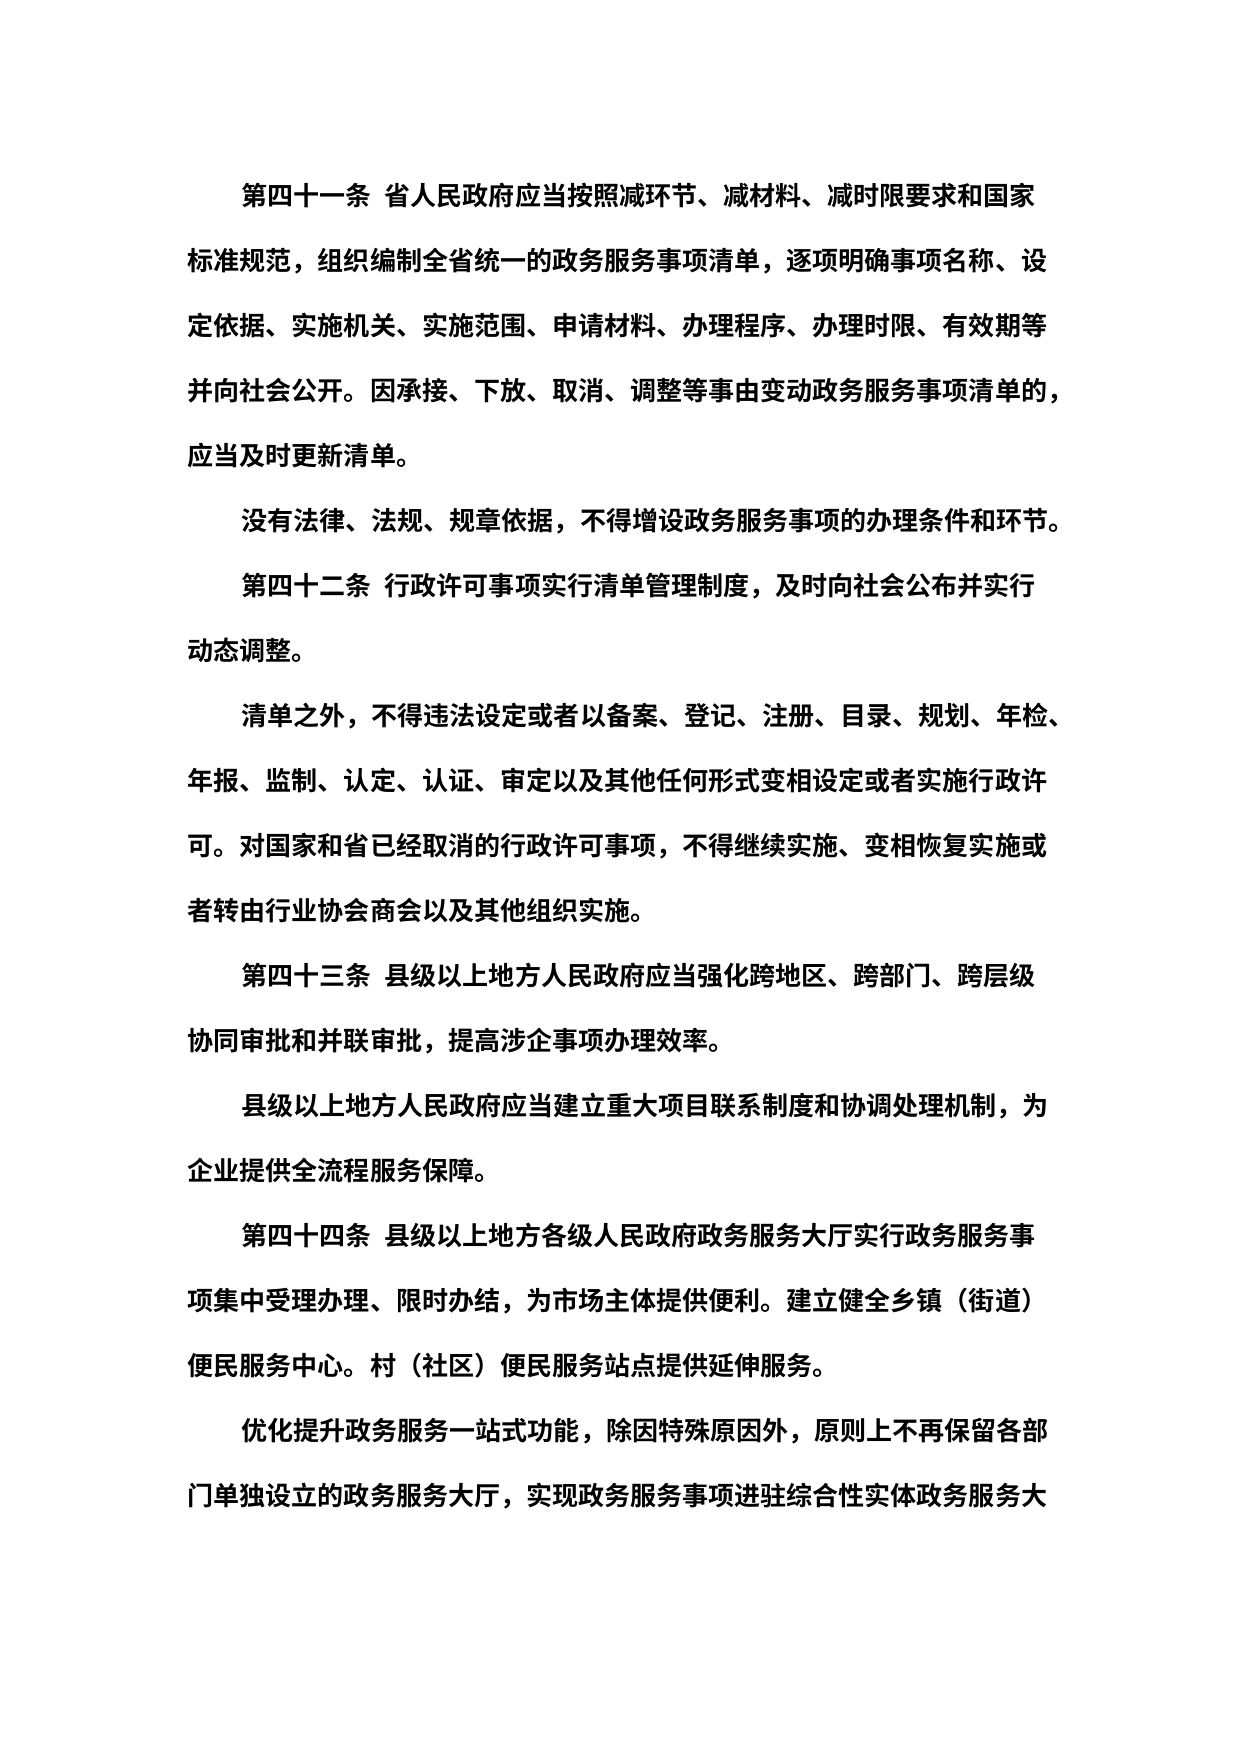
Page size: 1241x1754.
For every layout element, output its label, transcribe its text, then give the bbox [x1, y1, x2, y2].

text 没有法律、法规、规章依据，不得增设政务服务事项的办理条件和环节。 [187, 487, 1053, 552]
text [187, 1397, 1053, 1527]
text 第四十一条 省人民政府应当按照减环节、减材料、减时限要求和国家标准规范，组织编制全省统一的政务服务事项清单，逐项明确事项名称、设定依据、实施机关、实施范围、申请材料、办理程序、办理时限、有效期等并向社会公开。因承接、下放、取消、调整等事由变动政务服务事项清单的，应当及时更新清单。 [187, 162, 1053, 487]
text 第四十四条 县级以上地方各级人民政府政务服务大厅实行政务服务事项集中受理办理、限时办结，为市场主体提供便利。建立健全乡镇（街道）便民服务中心。村（社区）便民服务站点提供延伸服务。 [187, 1202, 1053, 1397]
text 清单之外，不得违法设定或者以备案、登记、注册、目录、规划、年检、年报、监制、认定、认证、审定以及其他任何形式变相设定或者实施行政许可。对国家和省已经取消的行政许可事项，不得继续实施、变相恢复实施或者转由行业协会商会以及其他组织实施。 [187, 682, 1053, 942]
text 县级以上地方人民政府应当建立重大项目联系制度和协调处理机制，为企业提供全流程服务保障。 [187, 1072, 1053, 1202]
text 第四十二条 行政许可事项实行清单管理制度，及时向社会公布并实行动态调整。 [187, 552, 1053, 682]
text 第四十三条 县级以上地方人民政府应当强化跨地区、跨部门、跨层级协同审批和并联审批，提高涉企事项办理效率。 [187, 942, 1053, 1072]
